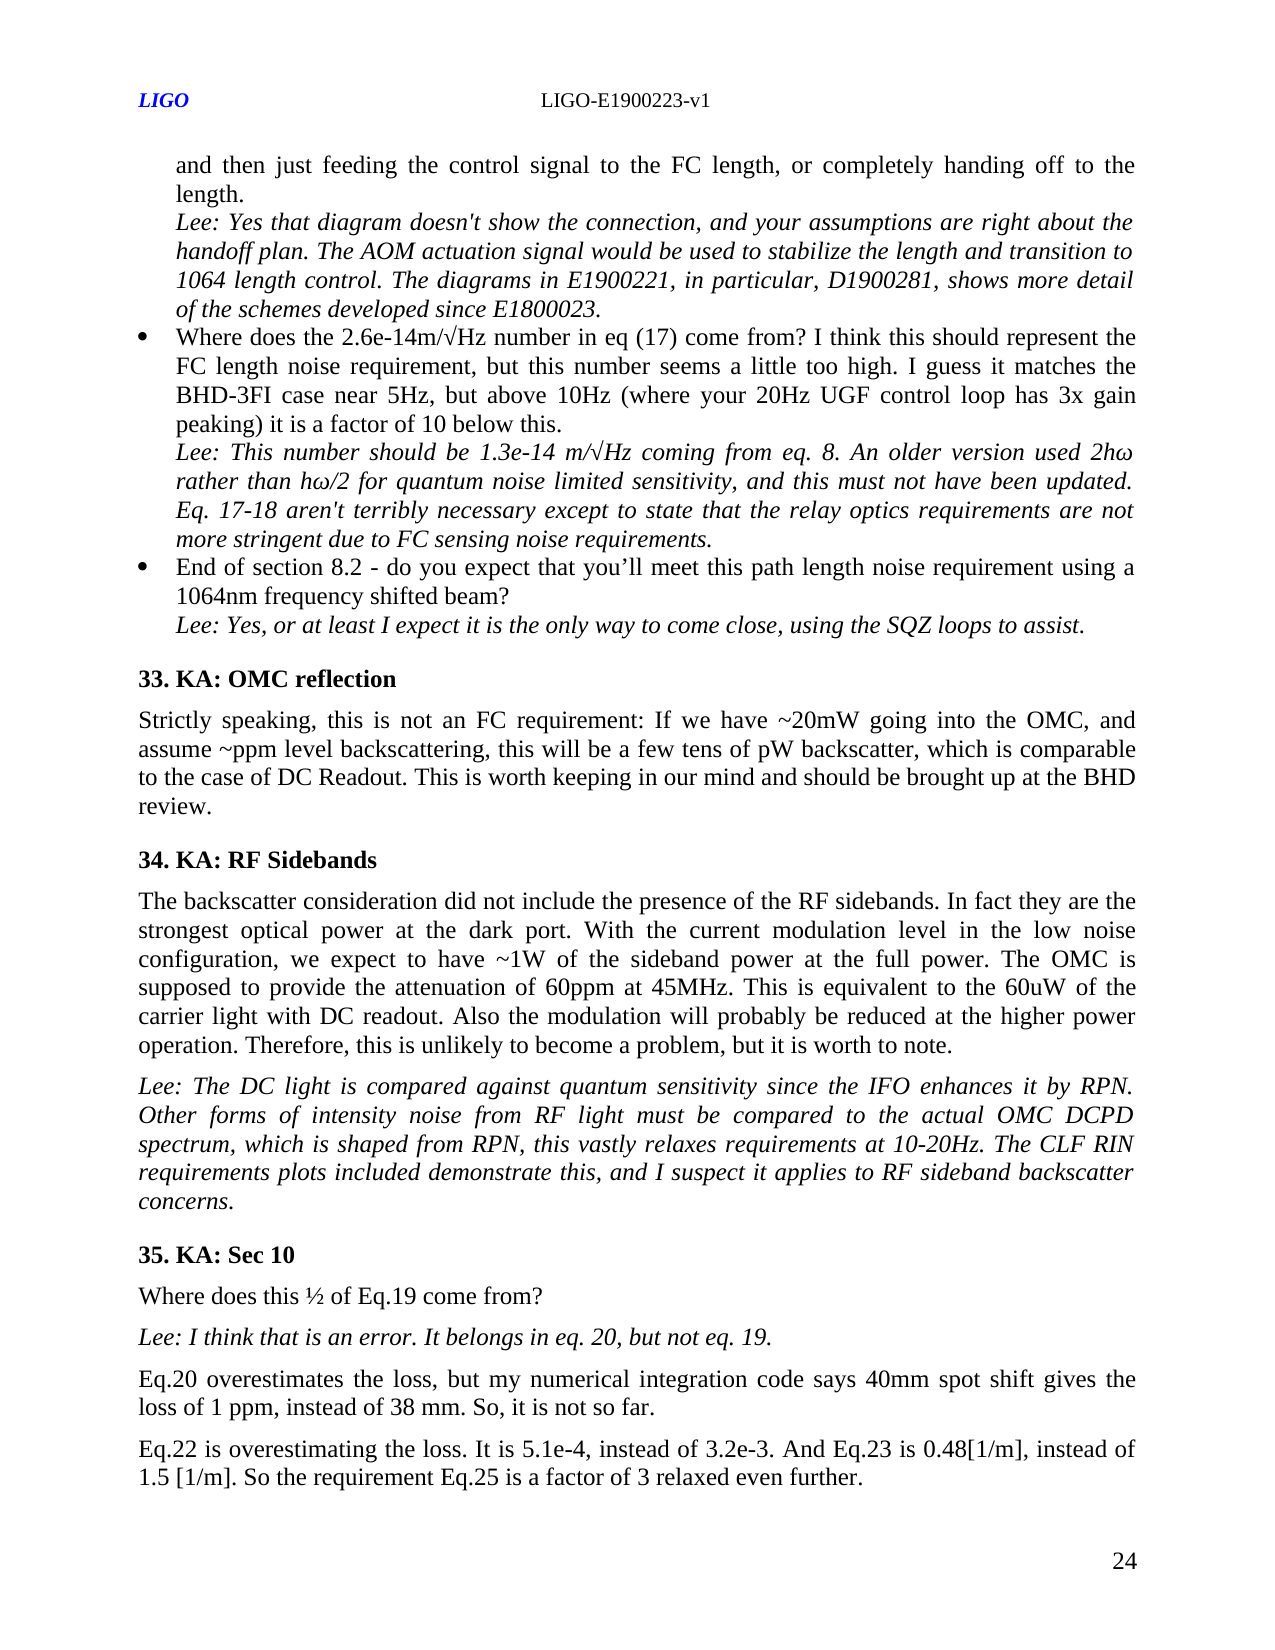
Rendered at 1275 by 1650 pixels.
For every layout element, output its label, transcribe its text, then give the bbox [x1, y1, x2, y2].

list KA: OMC reflection [138, 664, 1137, 692]
list Lee: This number should be 1.3e-14 m/√Hz coming from eq. 8. An older version used 2hω rather than hω/2 for quantum noise limited sensitivity, and this must not have been updated. Eq. 17-18 aren't terribly necessary except to state that the relay optics requirements are not more stringent due to FC sensing noise requirements. [176, 437, 1137, 552]
list Lee: Yes, or at least I expect it is the only way to come close, using the SQZ loops to assist. [176, 610, 1137, 639]
text Eq.20 overestimates the loss, but my numerical integration code says 40mm spot shift gives the loss of 1 ppm, instead of 38 mm. So, it is not so far. [138, 1364, 1137, 1421]
text Lee: The DC light is compared against quantum sensitivity since the IFO enhances it by RPN. Other forms of intensity noise from RF light must be compared to the actual OMC DCPD spectrum, which is shaped from RPN, this vastly relaxes requirements at 10-20Hz. The CLF RIN requirements plots included demonstrate this, and I suspect it applies to RF sideband backscatter concerns. [138, 1071, 1137, 1215]
text The backscatter consideration did not include the presence of the RF sidebands. In fact they are the strongest optical power at the dark port. With the current modulation level in the low noise configuration, we expect to have ~1W of the sideband power at the full power. The OMC is supposed to provide the attenuation of 60ppm at 45MHz. This is equivalent to the 60uW of the carrier light with DC readout. Also the modulation will probably be reduced at the higher power operation. Therefore, this is unlikely to become a problem, but it is worth to note. [138, 886, 1137, 1059]
list KA: Sec 10 [138, 1240, 1137, 1269]
text Strictly speaking, this is not an FC requirement: If we have ~20mW going into the OMC, and assume ~ppm level backscattering, this will be a few tens of pW backscatter, which is comparable to the case of DC Readout. This is worth keeping in our mind and should be brought up at the BHD review. [138, 705, 1137, 820]
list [176, 150, 1137, 322]
text Eq.22 is overestimating the loss. It is 5.1e-4, instead of 3.2e-3. And Eq.23 is 0.48[1/m], instead of 1.5 [1/m]. So the requirement Eq.25 is a factor of 3 relaxed even further. [138, 1434, 1137, 1491]
text Lee: I think that is an error. It belongs in eq. 20, but not eq. 19. [138, 1322, 1137, 1351]
text Where does the 2.6e-14m/√Hz number in eq (17) come from? I think this should represent the FC length noise requirement, but this number seems a little too high. I guess it matches the BHD-3FI case near 5Hz, but above 10Hz (where your 20Hz UGF control loop has 3x gain peaking) it is a factor of 10 below this. [138, 322, 1137, 437]
list KA: RF Sidebands [138, 845, 1137, 874]
text End of section 8.2 - do you expect that you’ll meet this path length noise requirement using a 1064nm frequency shifted beam? [138, 552, 1137, 610]
text Where does this ½ of Eq.19 come from? [138, 1281, 1137, 1310]
